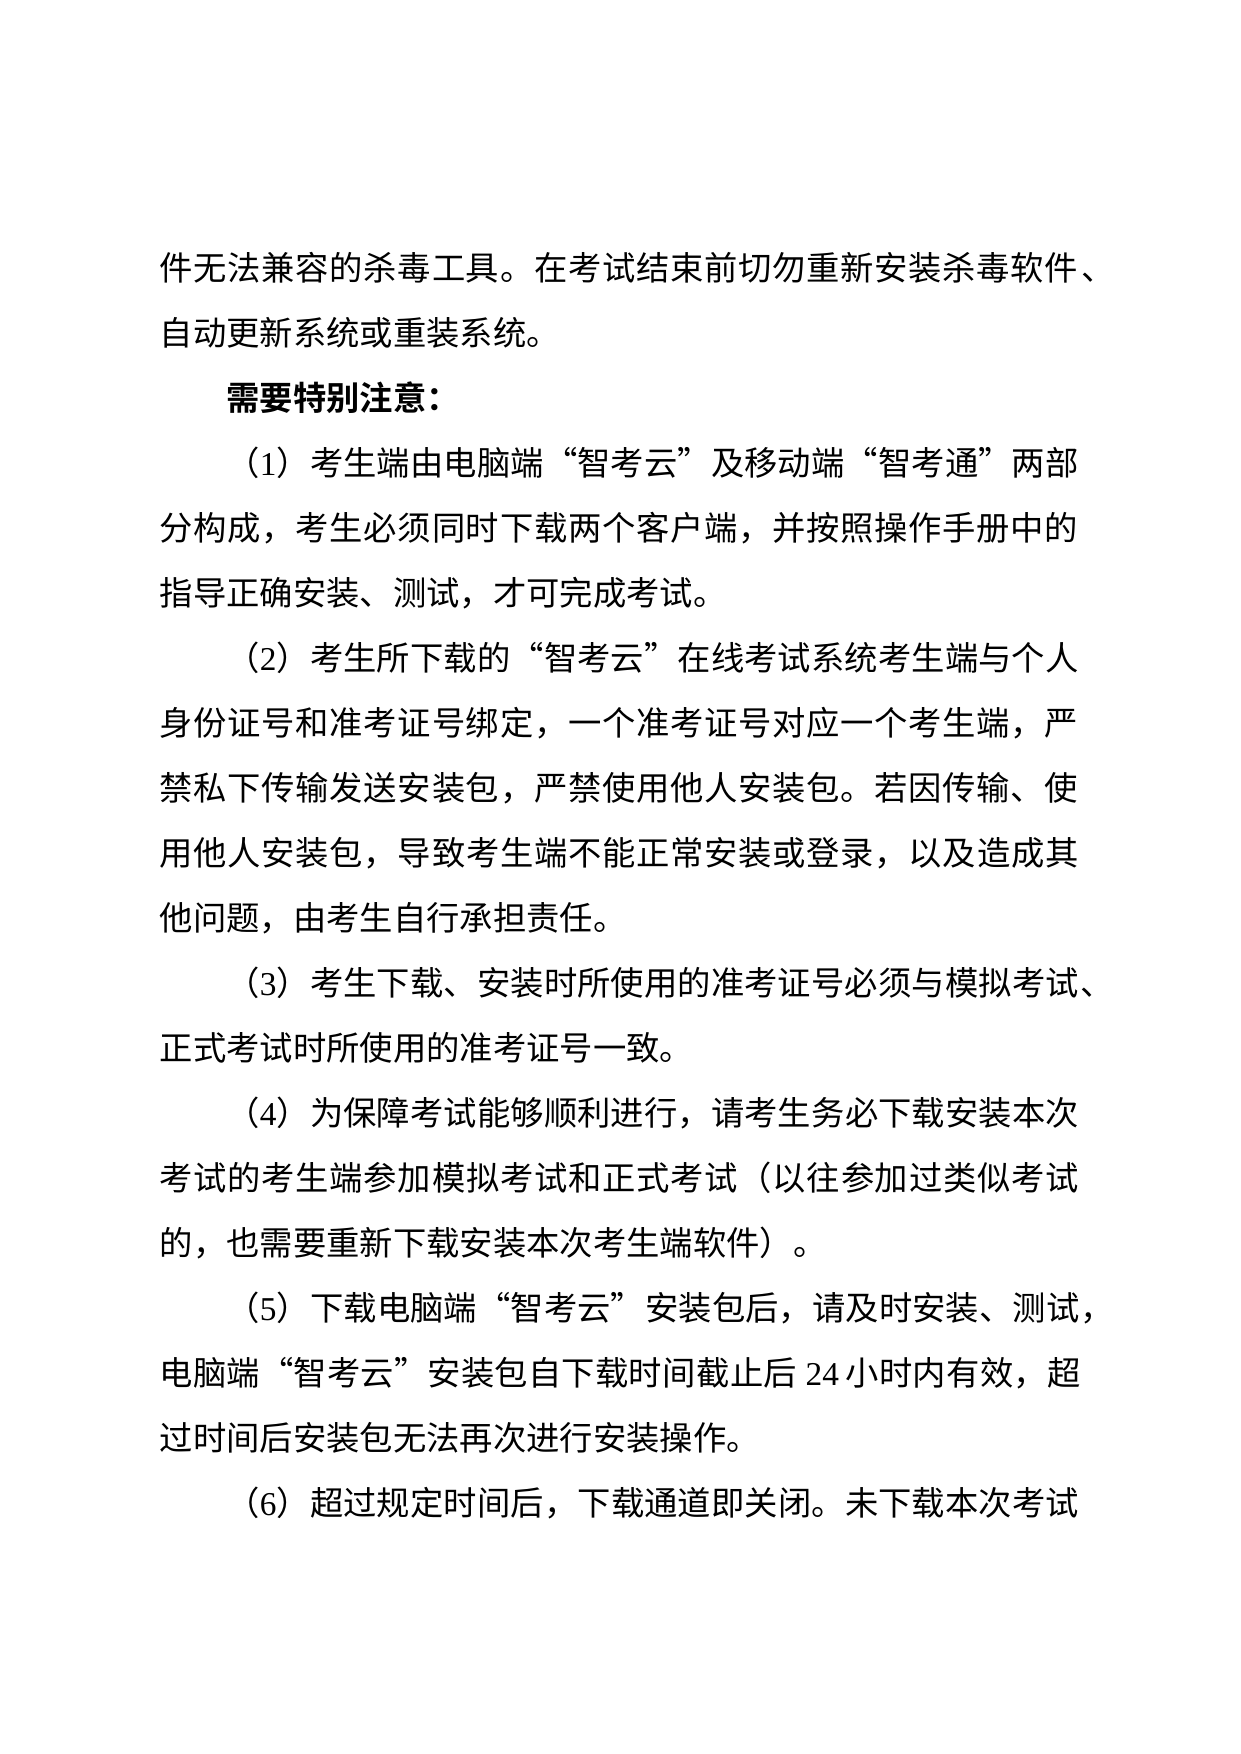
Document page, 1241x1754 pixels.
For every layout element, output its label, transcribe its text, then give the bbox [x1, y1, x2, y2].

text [159, 1468, 1081, 1533]
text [159, 233, 1081, 363]
text （1）考生端由电脑端“智考云”及移动端“智考通”两部分构成，考生必须同时下载两个客户端，并按照操作手册中的指导正确安装、测试，才可完成考试。 [159, 428, 1081, 623]
text 需要特别注意： [159, 363, 1081, 428]
text （5）下载电脑端“智考云”安装包后，请及时安装、测试，电脑端“智考云”安装包自下载时间截止后24小时内有效，超过时间后安装包无法再次进行安装操作。 [159, 1273, 1081, 1468]
text （4）为保障考试能够顺利进行，请考生务必下载安装本次考试的考生端参加模拟考试和正式考试（以往参加过类似考试的，也需要重新下载安装本次考生端软件）。 [159, 1078, 1081, 1273]
text （3）考生下载、安装时所使用的准考证号必须与模拟考试、正式考试时所使用的准考证号一致。 [159, 948, 1081, 1078]
text （2）考生所下载的“智考云”在线考试系统考生端与个人身份证号和准考证号绑定，一个准考证号对应一个考生端，严禁私下传输发送安装包，严禁使用他人安装包。若因传输、使用他人安装包，导致考生端不能正常安装或登录，以及造成其他问题，由考生自行承担责任。 [159, 623, 1081, 948]
